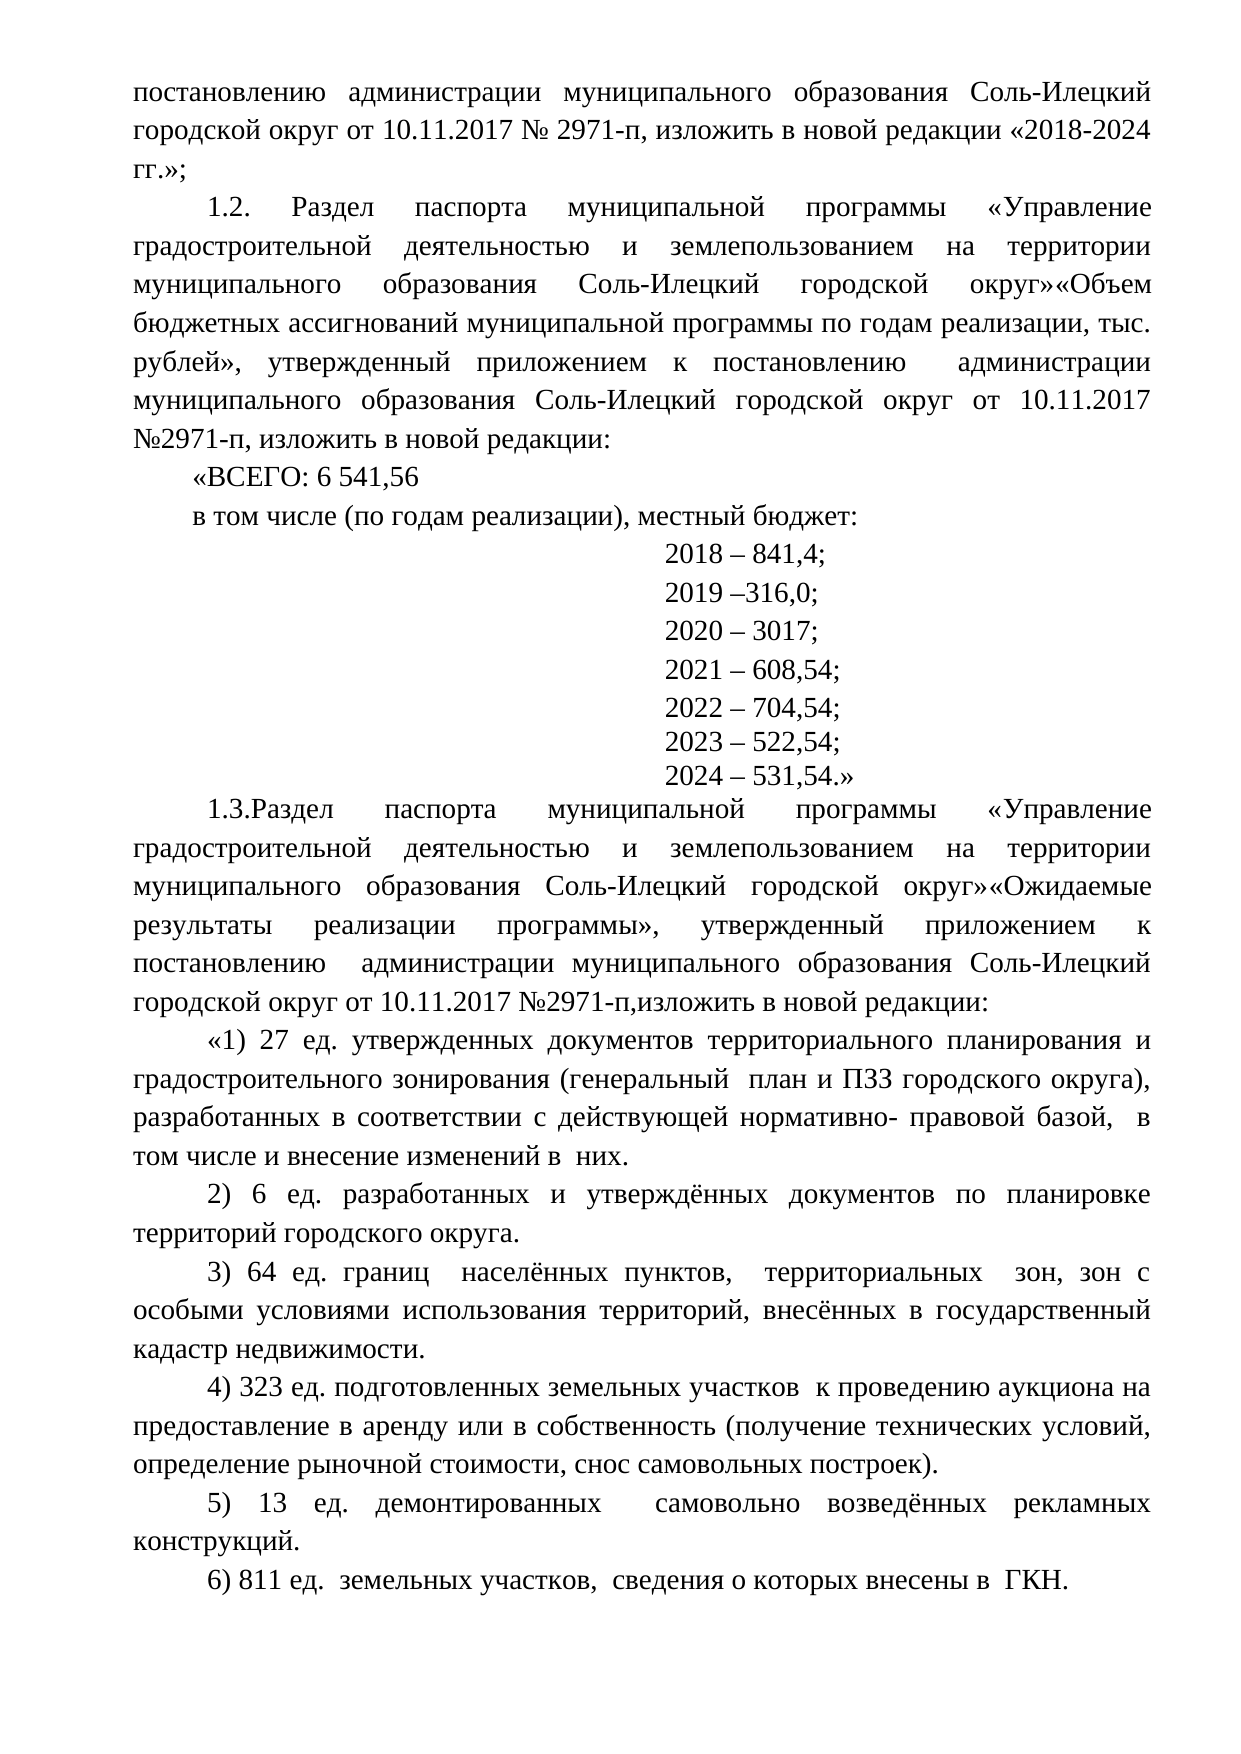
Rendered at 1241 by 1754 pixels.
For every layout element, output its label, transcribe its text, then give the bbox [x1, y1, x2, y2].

text «ВСЕГО: 6 541,56 [133, 459, 1152, 493]
list 1.2. Раздел паспорта муниципальной программы «Управление градостроительной деятельностью и землепользованием на территории муниципального образования Соль-Илецкий городской округ»«Объем бюджетных ассигнований муниципальной программы по годам реализации, тыс. рублей», утвержденный приложением к постановлению администрации муниципального образования Соль-Илецкий городской округ от 10.11.2017 №2971-п, изложить в новой редакции: [133, 189, 1152, 454]
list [133, 74, 1152, 184]
text 2019 –316,0; [664, 575, 1152, 608]
text 5) 13 ед. демонтированных самовольно возведённых рекламных конструкций. [133, 1485, 1152, 1557]
text 2021 – 608,54; [664, 652, 1152, 686]
list 1.3.Раздел паспорта муниципальной программы «Управление градостроительной деятельностью и землепользованием на территории муниципального образования Соль-Илецкий городской округ»«Ожидаемые результаты реализации программы», утвержденный приложением к постановлению администрации муниципального образования Соль-Илецкий городской округ от 10.11.2017 №2971-п,изложить в новой редакции: [133, 791, 1152, 1017]
list 4) 323 ед. подготовленных земельных участков к проведению аукциона на предоставление в аренду или в собственность (получение технических условий, определение рыночной стоимости, снос самовольных построек). [133, 1369, 1152, 1480]
text 2020 – 3017; [664, 613, 1152, 647]
text 2022 – 704,54; [664, 691, 1152, 724]
text 2023 – 522,54; [664, 724, 1152, 758]
list 2) 6 ед. разработанных и утверждённых документов по планировке территорий городского округа. [133, 1177, 1152, 1249]
list «1) 27 ед. утвержденных документов территориального планирования и градостроительного зонирования (генеральный план и ПЗЗ городского округа), разработанных в соответствии с действующей нормативно- правовой базой, в том числе и внесение изменений в них. [133, 1022, 1152, 1172]
text в том числе (по годам реализации), местный бюджет: [133, 498, 1152, 531]
list 3) 64 ед. границ населённых пунктов, территориальных зон, зон с особыми условиями использования территорий, внесённых в государственный кадастр недвижимости. [133, 1254, 1152, 1364]
text 2024 – 531,54.» [664, 758, 1152, 791]
text 2018 – 841,4; [664, 536, 1152, 570]
text 6) 811 ед. земельных участков, сведения о которых внесены в ГКН. [133, 1562, 1152, 1596]
